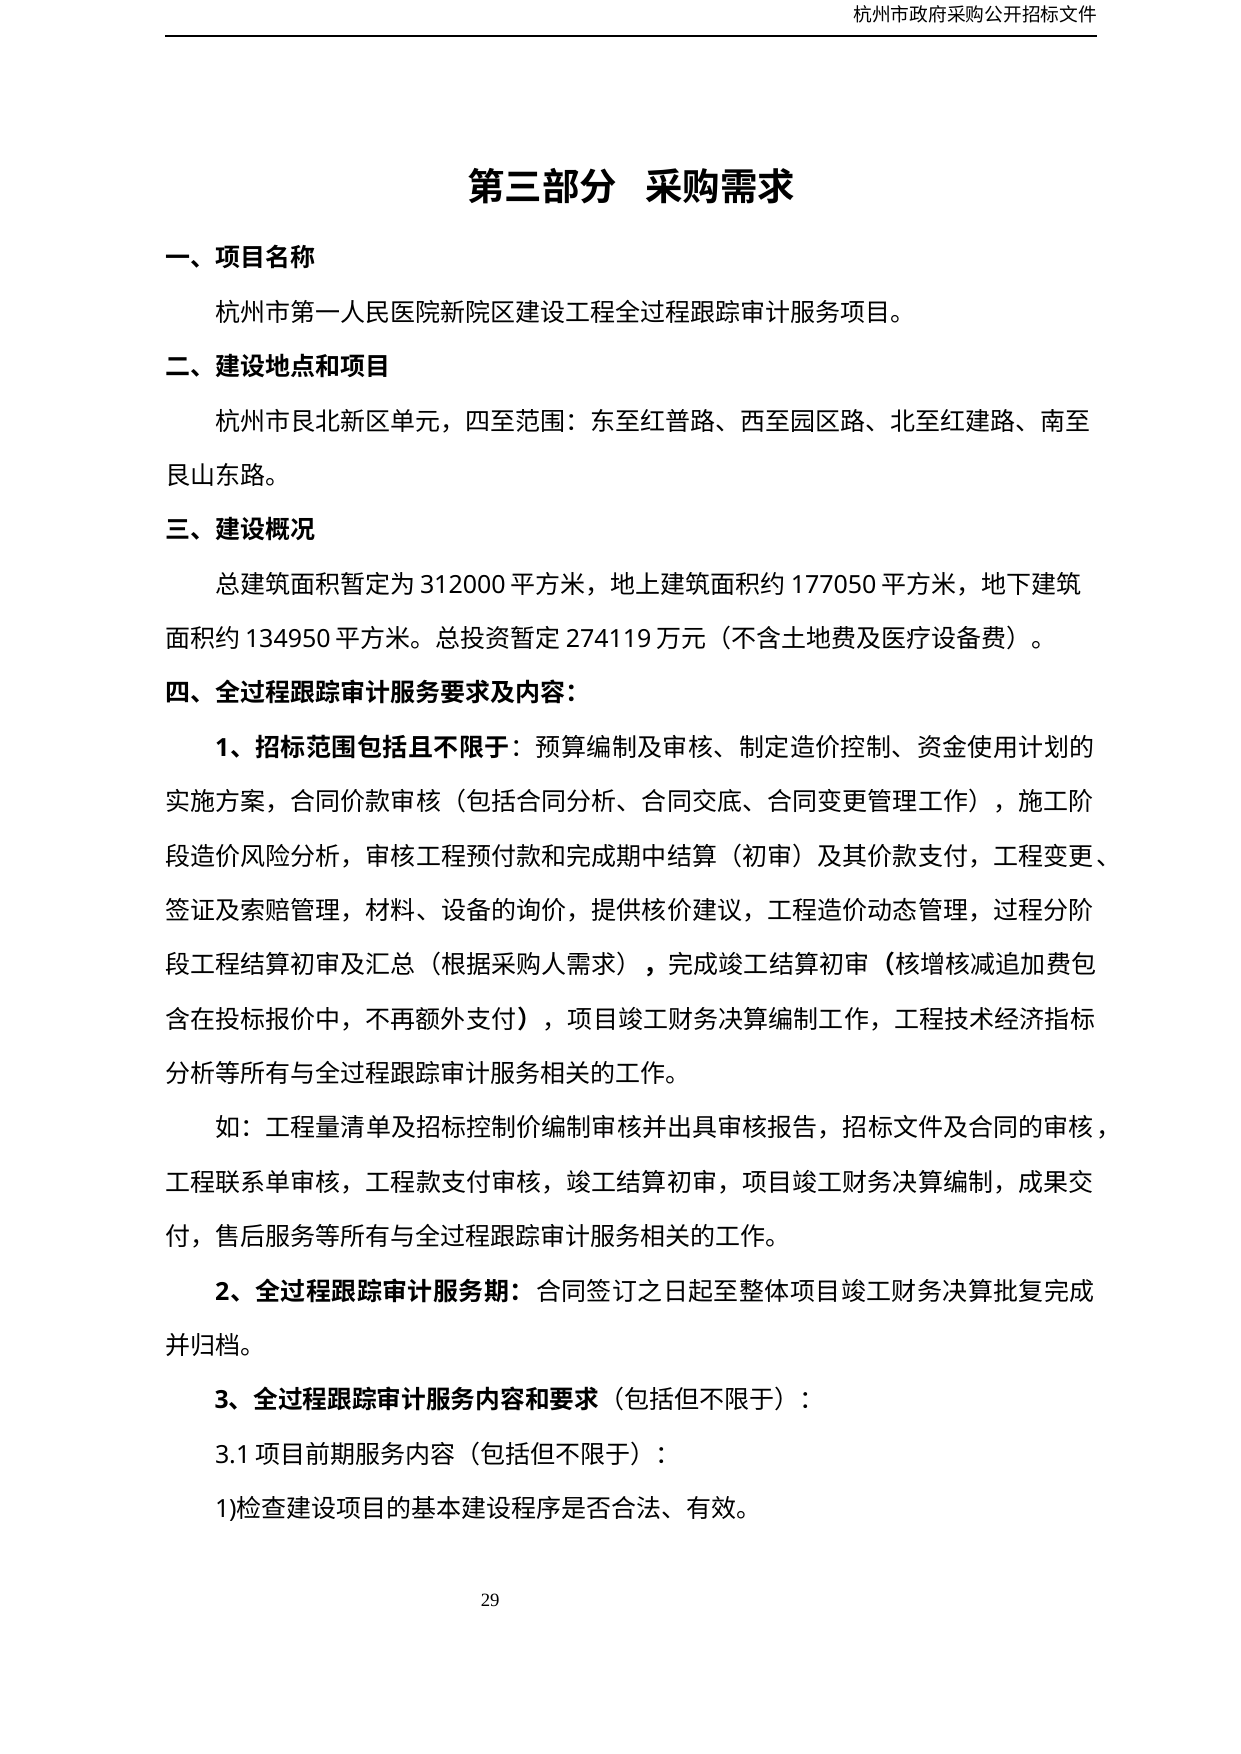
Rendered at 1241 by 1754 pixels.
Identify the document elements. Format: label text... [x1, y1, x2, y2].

text 3.1项目前期服务内容（包括但不限于）： [165, 1434, 1097, 1470]
text 总建筑面积暂定为312000平方米，地上建筑面积约177050平方米，地下建筑面积约134950平方米。总投资暂定274119万元（不含土地费及医疗设备费）。 [165, 564, 1097, 655]
text 1)检查建设项目的基本建设程序是否合法、有效。 [165, 1488, 1097, 1525]
list 采购需求 [165, 156, 1097, 211]
text 杭州市艮北新区单元，四至范围：东至红普路、西至园区路、北至红建路、南至艮山东路。 [165, 401, 1097, 492]
text 杭州市第一人民医院新院区建设工程全过程跟踪审计服务项目。 [165, 292, 1097, 328]
text 2、全过程跟踪审计服务期：合同签订之日起至整体项目竣工财务决算批复完成并归档。 [165, 1271, 1097, 1362]
text 二、建设地点和项目 [165, 347, 1097, 383]
text 一、项目名称 [165, 238, 1097, 274]
list 3、全过程跟踪审计服务内容和要求（包括但不限于）： [165, 1380, 1097, 1416]
text 1、招标范围包括且不限于：预算编制及审核、制定造价控制、资金使用计划的实施方案，合同价款审核（包括合同分析、合同交底、合同变更管理工作），施工阶段造价风险分析，审核工程预付款和完成期中结算（初审）及其价款支付，工程变更、签证及索赔管理，材料、设备的询价，提供核价建议，工程造价动态管理，过程分阶段工程结算初审及汇总（根据采购人需求），完成竣工结算初审（核增核减追加费包含在投标报价中，不再额外支付），项目竣工财务决算编制工作，工程技术经济指标分析等所有与全过程跟踪审计服务相关的工作。 [165, 727, 1097, 1090]
text 如：工程量清单及招标控制价编制审核并出具审核报告，招标文件及合同的审核，工程联系单审核，工程款支付审核，竣工结算初审，项目竣工财务决算编制，成果交付，售后服务等所有与全过程跟踪审计服务相关的工作。 [165, 1108, 1097, 1253]
text 四、全过程跟踪审计服务要求及内容： [165, 673, 1097, 709]
text 三、建设概况 [165, 510, 1097, 546]
